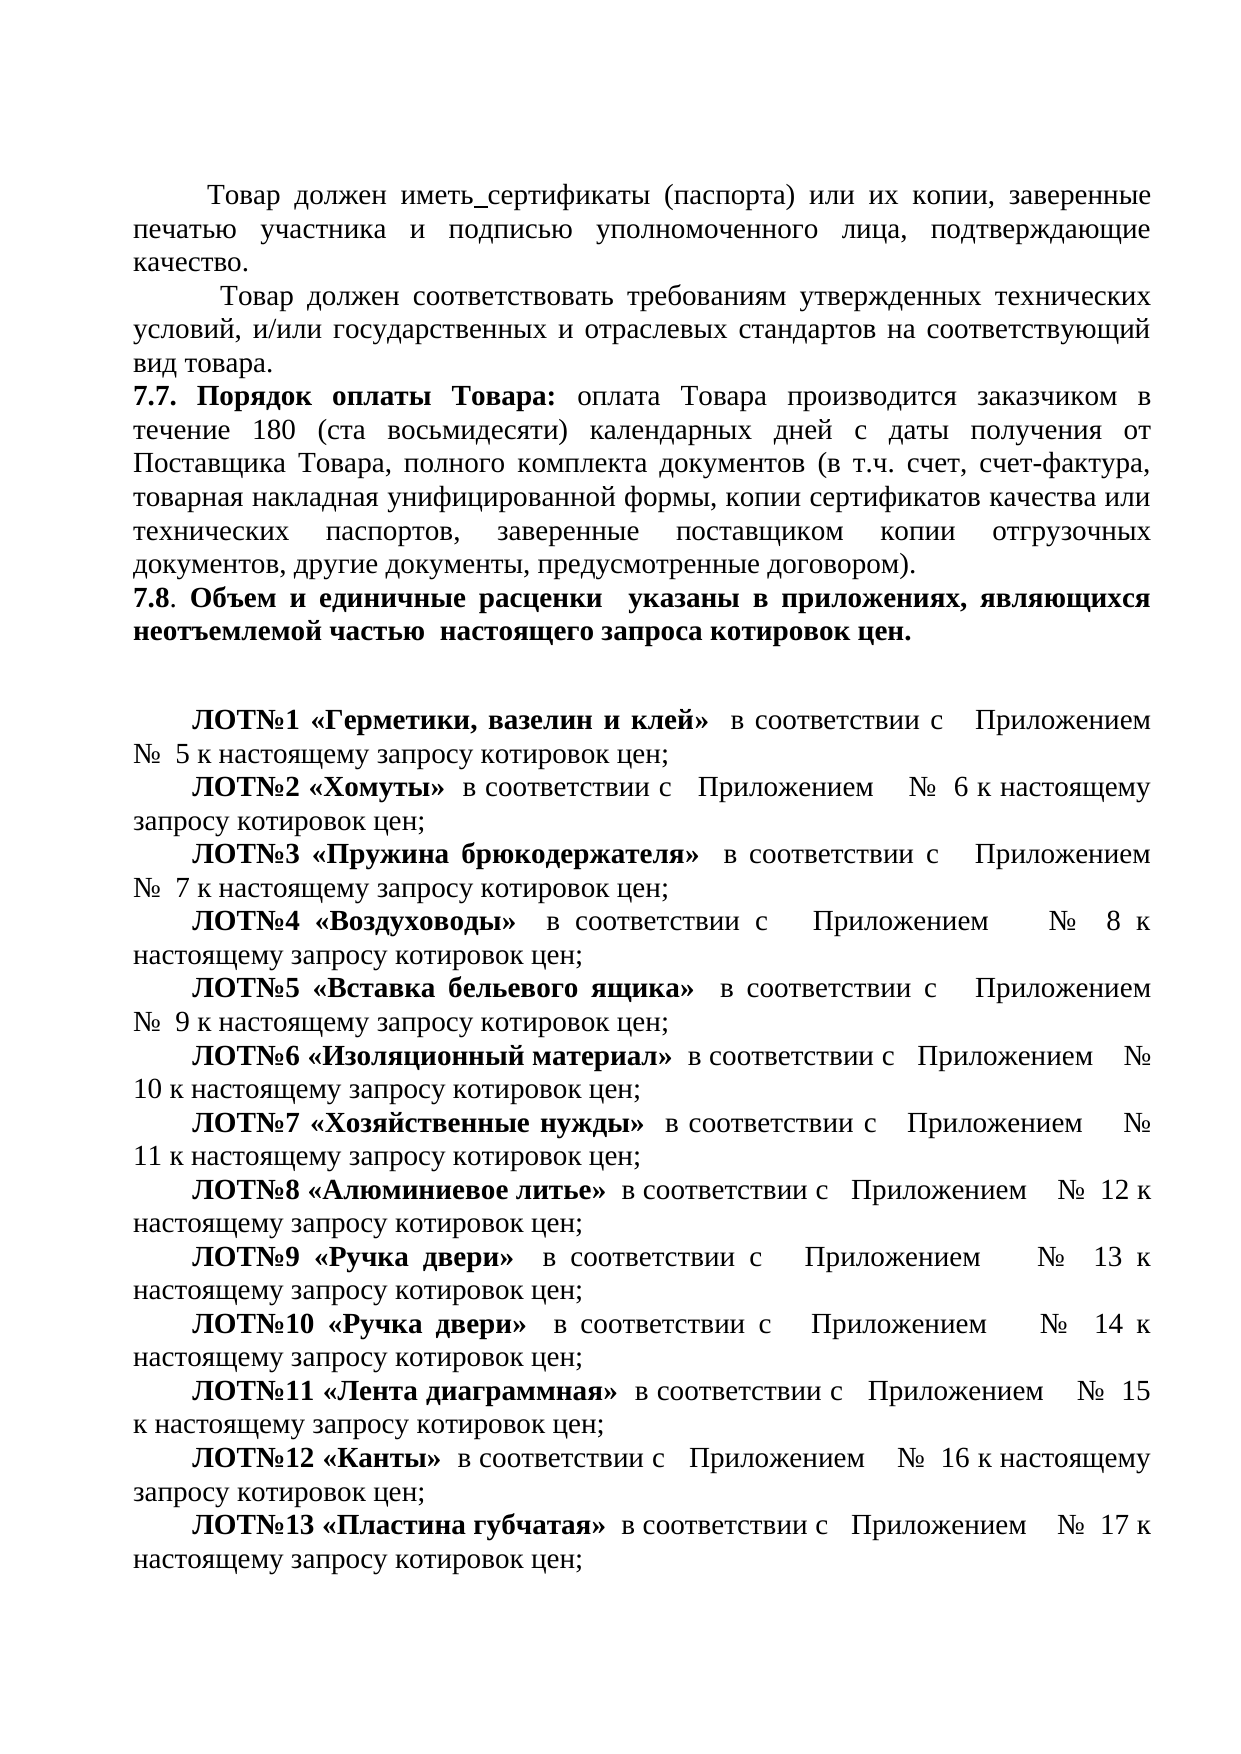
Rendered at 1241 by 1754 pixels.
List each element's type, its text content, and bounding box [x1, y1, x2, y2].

text ЛОТ№2 «Хомуты» в соответствии с Приложением № 6 к настоящему запросу котировок цен; [133, 769, 1152, 836]
text ЛОТ№5 «Вставка бельевого ящика» в соответствии с Приложением № 9 к настоящему запросу котировок цен; [133, 971, 1152, 1038]
text ЛОТ№7 «Хозяйственные нужды» в соответствии с Приложением № 11 к настоящему запросу котировок цен; [133, 1105, 1152, 1172]
text ЛОТ№9 «Ручка двери» в соответствии с Приложением № 13 к настоящему запросу котировок цен; [133, 1239, 1152, 1306]
text ЛОТ№1 «Герметики, вазелин и клей» в соответствии с Приложением № 5 к настоящему запросу котировок цен; [133, 702, 1152, 769]
text ЛОТ№11 «Лента диаграммная» в соответствии с Приложением № 15 к настоящему запросу котировок цен; [133, 1373, 1152, 1440]
text ЛОТ№12 «Канты» в соответствии с Приложением № 16 к настоящему запросу котировок цен; [133, 1440, 1152, 1507]
text ЛОТ№3 «Пружина брюкодержателя» в соответствии с Приложением № 7 к настоящему запросу котировок цен; [133, 836, 1152, 903]
text ЛОТ№13 «Пластина губчатая» в соответствии с Приложением № 17 к настоящему запросу котировок цен; [133, 1507, 1152, 1574]
list 7.8. Объем и единичные расценки указаны в приложениях, являющихся неотъемлемой частью настоящего запроса котировок цен. [133, 580, 1152, 647]
list 7.7. Порядок оплаты Товара: оплата Товара производится заказчиком в течение 180 (ста восьмидесяти) календарных дней с даты получения от Поставщика Товара, полного комплекта документов (в т.ч. счет, счет-фактура, товарная накладная унифицированной формы, копии сертификатов качества или технических паспортов, заверенные поставщиком копии отгрузочных документов, другие документы, предусмотренные договором). [133, 378, 1152, 580]
list Товар должен соответствовать требованиям утвержденных технических условий, и/или государственных и отраслевых стандартов на соответствующий вид товара. [133, 278, 1152, 378]
text ЛОТ№10 «Ручка двери» в соответствии с Приложением № 14 к настоящему запросу котировок цен; [133, 1306, 1152, 1373]
text ЛОТ№4 «Воздуховоды» в соответствии с Приложением № 8 к настоящему запросу котировок цен; [133, 903, 1152, 971]
text ЛОТ№6 «Изоляционный материал» в соответствии с Приложением № 10 к настоящему запросу котировок цен; [133, 1038, 1152, 1105]
list Товар должен иметь сертификаты (паспорта) или их копии, заверенные печатью участника и подписью уполномоченного лица, подтверждающие качество. [133, 177, 1152, 278]
text ЛОТ№8 «Алюминиевое литье» в соответствии с Приложением № 12 к настоящему запросу котировок цен; [133, 1172, 1152, 1239]
